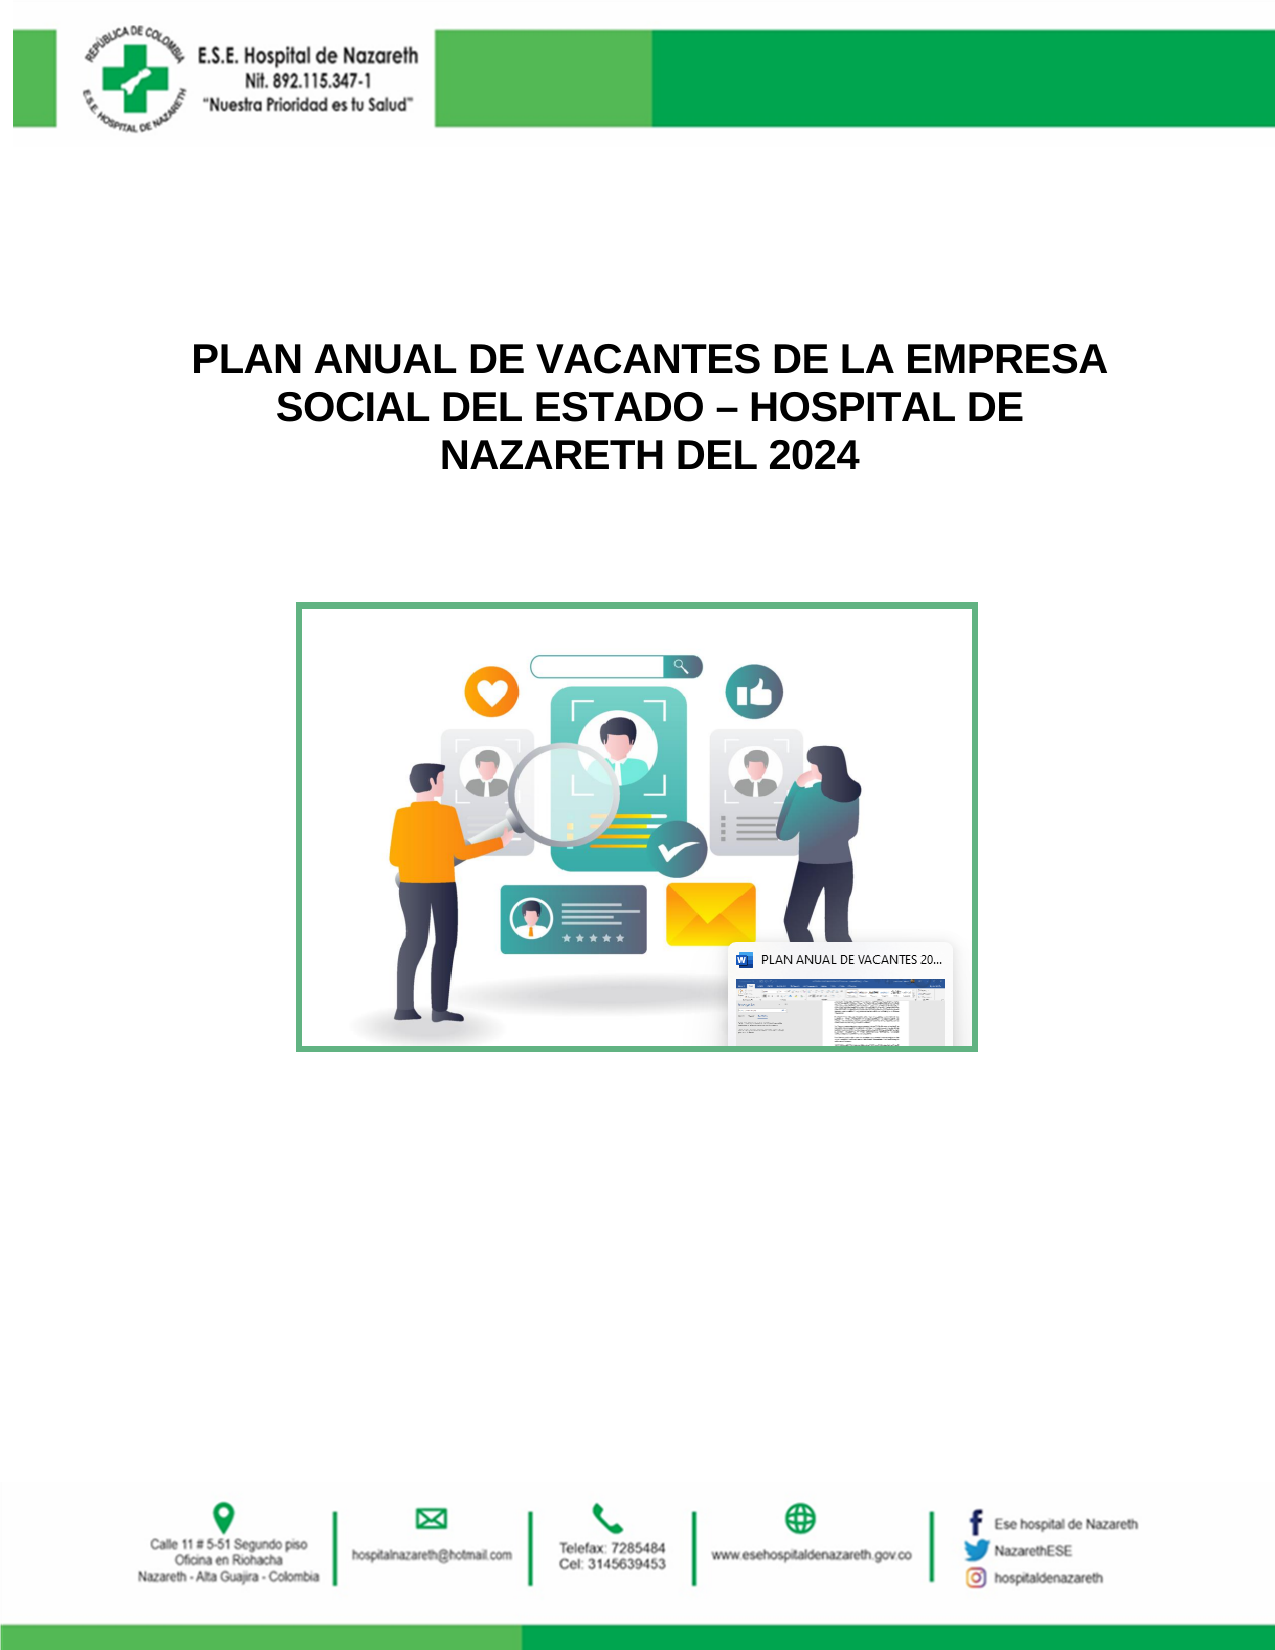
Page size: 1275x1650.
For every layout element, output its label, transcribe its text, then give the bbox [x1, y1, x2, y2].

picture [0, 1482, 1275, 1650]
picture [302, 609, 972, 1046]
text PLAN ANUAL DE VACANTES DE LA EMPRESA SOCIAL DEL ESTADO – HOSPITAL DE NAZARETH DEL 2024 [177, 334, 1122, 478]
picture [13, 0, 1275, 147]
